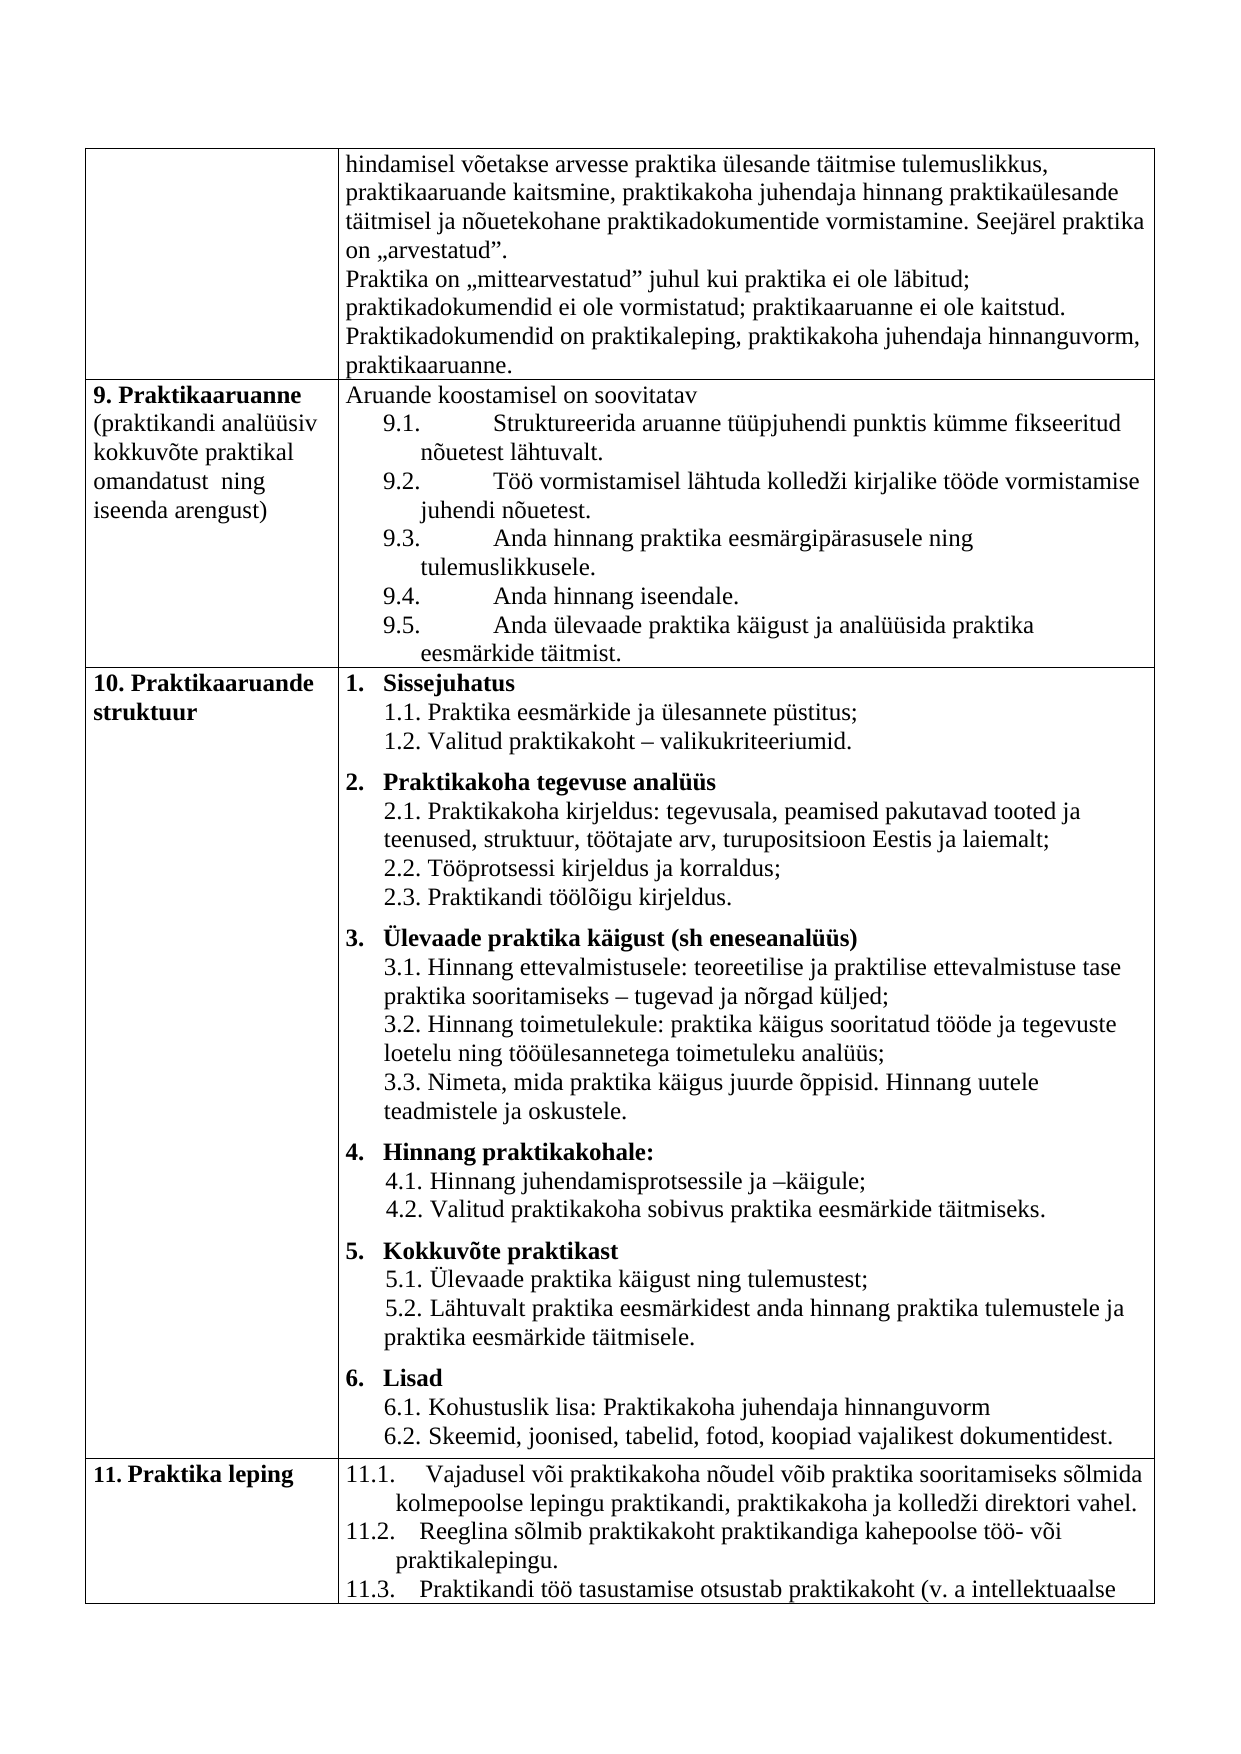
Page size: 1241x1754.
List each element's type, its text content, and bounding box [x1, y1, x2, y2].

table_cell Sissejuhatus 1.1. Praktika eesmärkide ja ülesannete püstitus; 1.2. Valitud praktikakoht – valikukriteeriumid. Praktikakoha tegevuse analüüs 2.1. Praktikakoha kirjeldus: tegevusala, peamised pakutavad tooted ja teenused, struktuur, töötajate arv, turupositsioon Eestis ja laiemalt; 2.2. Tööprotsessi kirjeldus ja korraldus; 2.3. Praktikandi töölõigu kirjeldus. Ülevaade praktika käigust (sh eneseanalüüs) 3.1. Hinnang ettevalmistusele: teoreetilise ja praktilise ettevalmistuse tase praktika sooritamiseks – tugevad ja nõrgad küljed; 3.2. Hinnang toimetulekule: praktika käigus sooritatud tööde ja tegevuste loetelu ning tööülesannetega toimetuleku analüüs; 3.3. Nimeta, mida praktika käigus juurde õppisid. Hinnang uutele teadmistele ja oskustele. Hinnang praktikakohale: Hinnang juhendamisprotsessile ja –käigule; Valitud praktikakoha sobivus praktika eesmärkide täitmiseks. Kokkuvõte praktikast Ülevaade praktika käigust ning tulemustest; Lähtuvalt praktika eesmärkidest anda hinnang praktika tulemustele ja praktika eesmärkide täitmisele. Lisad Kohustuslik lisa: Praktikakoha juhendaja hinnanguvorm Skeemid, joonised, tabelid, fotod, koopiad vajalikest dokumentidest. [339, 668, 1154, 1458]
table_cell 11. Praktika leping [86, 1459, 338, 1603]
table_cell 10. Praktikaaruande struktuur [86, 668, 338, 1458]
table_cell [339, 149, 1154, 379]
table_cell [86, 149, 338, 379]
table_cell Aruande koostamisel on soovitatav Struktureerida aruanne tüüpjuhendi punktis kümme fikseeritud nõuetest lähtuvalt. Töö vormistamisel lähtuda kolledži kirjalike tööde vormistamise juhendi nõuetest. Anda hinnang praktika eesmärgipärasusele ning tulemuslikkusele. Anda hinnang iseendale. Anda ülevaade praktika käigust ja analüüsida praktika eesmärkide täitmist. [339, 380, 1154, 667]
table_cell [339, 1459, 1154, 1603]
table_cell 9. Praktikaaruanne (praktikandi analüüsiv kokkuvõte praktikal omandatust ning iseenda arengust) [86, 380, 338, 667]
